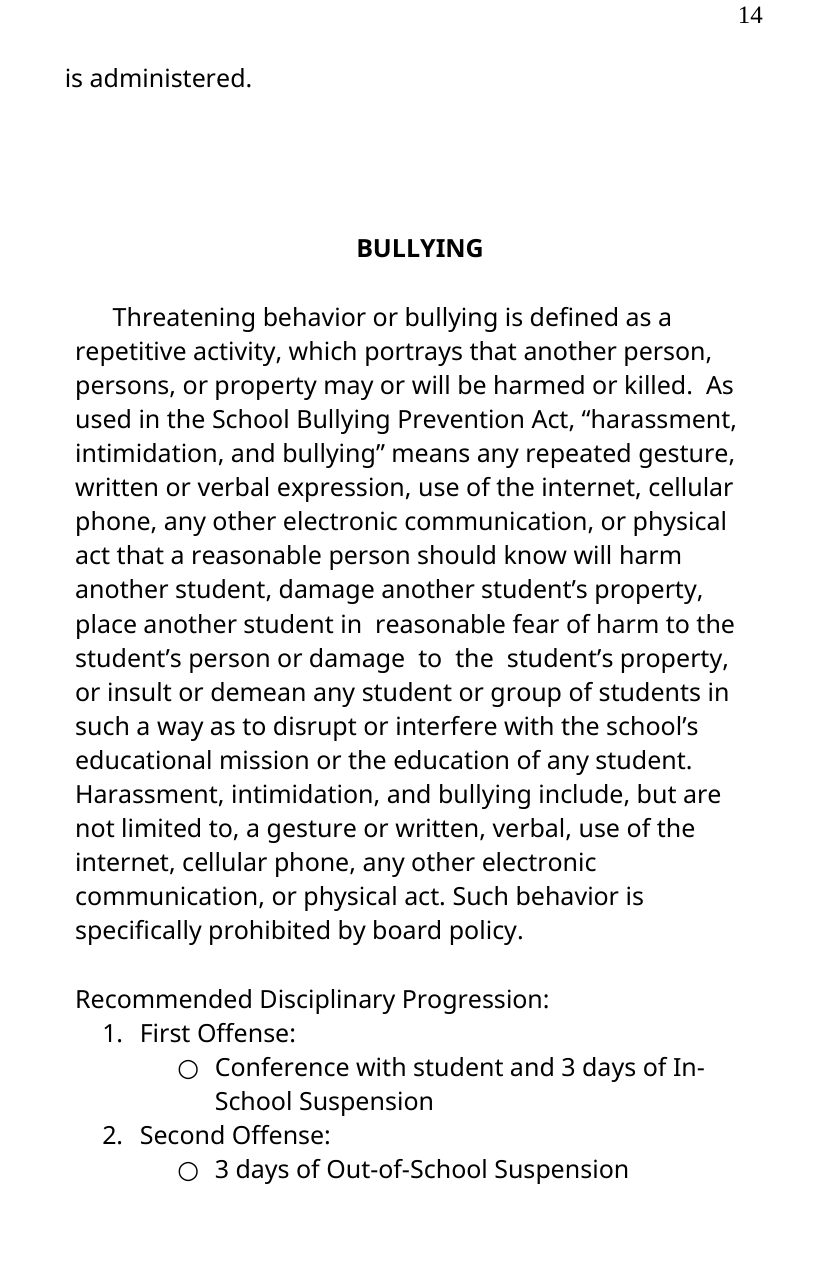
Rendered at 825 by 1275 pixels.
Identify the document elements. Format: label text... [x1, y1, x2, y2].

text Recommended Disciplinary Progression: [75, 981, 764, 1015]
list First Offense: [102, 1015, 764, 1049]
text Threatening behavior or bullying is defined as a repetitive activity, which portrays that another person, persons, or property may or will be harmed or killed. As used in the School Bullying Prevention Act, “harassment, intimidation, and bullying” means any repeated gesture, written or verbal expression, use of the internet, cellular phone, any other electronic communication, or physical act that a reasonable person should know will harm another student, damage another student’s property, place another student in reasonable fear of harm to the student’s person or damage to the student’s property, or insult or demean any student or group of students in such a way as to disrupt or interfere with the school’s educational mission or the education of any student. Harassment, intimidation, and bullying include, but are not limited to, a gesture or written, verbal, use of the internet, cellular phone, any other electronic communication, or physical act. Such behavior is specifically prohibited by board policy. [75, 300, 752, 947]
list 3 days of Out-of-School Suspension [177, 1152, 764, 1186]
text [64, 60, 776, 94]
text BULLYING [75, 231, 764, 265]
list Conference with student and 3 days of In-School Suspension [177, 1049, 764, 1118]
list Second Offense: [102, 1118, 764, 1152]
